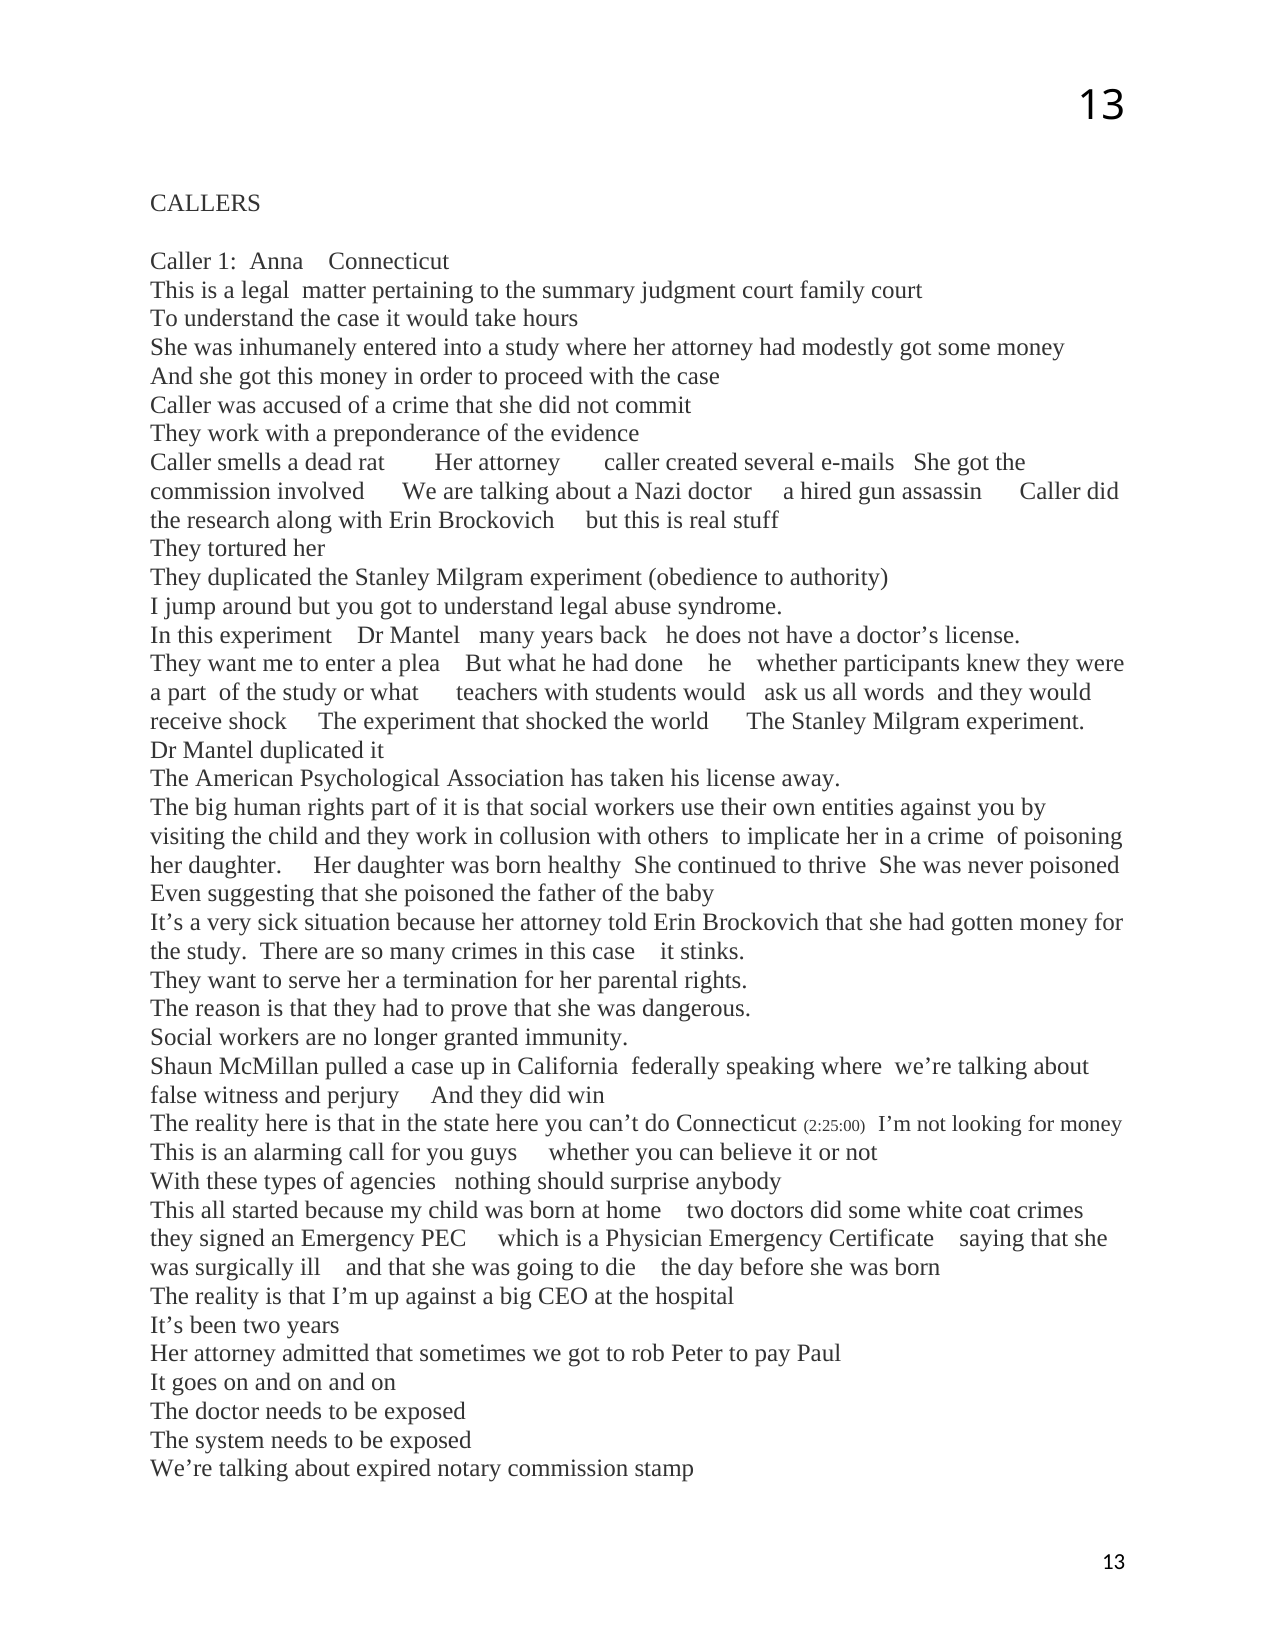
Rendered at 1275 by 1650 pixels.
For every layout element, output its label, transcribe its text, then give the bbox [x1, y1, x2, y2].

text They duplicated the Stanley Milgram experiment (obedience to authority) [150, 562, 1125, 591]
text I jump around but you got to understand legal abuse syndrome. [150, 591, 1125, 620]
text The reality is that I’m up against a big CEO at the hospital [150, 1281, 1125, 1310]
text It goes on and on and on [150, 1367, 1125, 1396]
text They tortured her [150, 533, 1125, 562]
text Caller smells a dead rat Her attorney caller created several e-mails She got the commission involved We are talking about a Nazi doctor a hired gun assassin Caller did the research along with Erin Brockovich but this is real stuff [150, 447, 1125, 533]
text Caller was accused of a crime that she did not commit [150, 390, 1125, 418]
text She was inhumanely entered into a study where her attorney had modestly got some money [150, 332, 1125, 361]
text This is an alarming call for you guys whether you can believe it or not [150, 1137, 1125, 1166]
text They want to serve her a termination for her parental rights. [150, 965, 1125, 993]
text The system needs to be exposed [150, 1425, 1125, 1453]
text It’s been two years [150, 1310, 1125, 1338]
text The big human rights part of it is that social workers use their own entities against you by visiting the child and they work in collusion with others to implicate her in a crime of poisoning her daughter. Her daughter was born healthy She continued to thrive She was never poisoned [150, 792, 1125, 878]
text And she got this money in order to proceed with the case [150, 361, 1125, 390]
text Caller 1: Anna Connecticut [150, 246, 1125, 275]
text They want me to enter a plea But what he had done he whether participants knew they were a part of the study or what teachers with students would ask us all words and they would receive shock The experiment that shocked the world The Stanley Milgram experiment. [150, 648, 1125, 735]
text The doctor needs to be exposed [150, 1396, 1125, 1425]
text We’re talking about expired notary commission stamp [150, 1453, 1125, 1482]
text Dr Mantel duplicated it [150, 735, 1125, 763]
text This is a legal matter pertaining to the summary judgment court family court [150, 275, 1125, 303]
text This all started because my child was born at home two doctors did some white coat crimes they signed an Emergency PEC which is a Physician Emergency Certificate saying that she was surgically ill and that she was going to die the day before she was born [150, 1195, 1125, 1281]
text Shaun McMillan pulled a case up in California federally speaking where we’re talking about false witness and perjury And they did win [150, 1051, 1125, 1108]
text To understand the case it would take hours [150, 303, 1125, 332]
text Even suggesting that she poisoned the father of the baby [150, 878, 1125, 907]
text Social workers are no longer granted immunity. [150, 1022, 1125, 1051]
text CALLERS [150, 188, 1125, 217]
text Her attorney admitted that sometimes we got to rob Peter to pay Paul [150, 1338, 1125, 1367]
text The reason is that they had to prove that she was dangerous. [150, 993, 1125, 1022]
text With these types of agencies nothing should surprise anybody [150, 1166, 1125, 1195]
text The American Psychological Association has taken his license away. [150, 763, 1125, 792]
text It’s a very sick situation because her attorney told Erin Brockovich that she had gotten money for the study. There are so many crimes in this case it stinks. [150, 907, 1125, 965]
text The reality here is that in the state here you can’t do Connecticut (2:25:00) I’m not looking for money [150, 1108, 1125, 1137]
text They work with a preponderance of the evidence [150, 418, 1125, 447]
text In this experiment Dr Mantel many years back he does not have a doctor’s license. [150, 620, 1125, 648]
